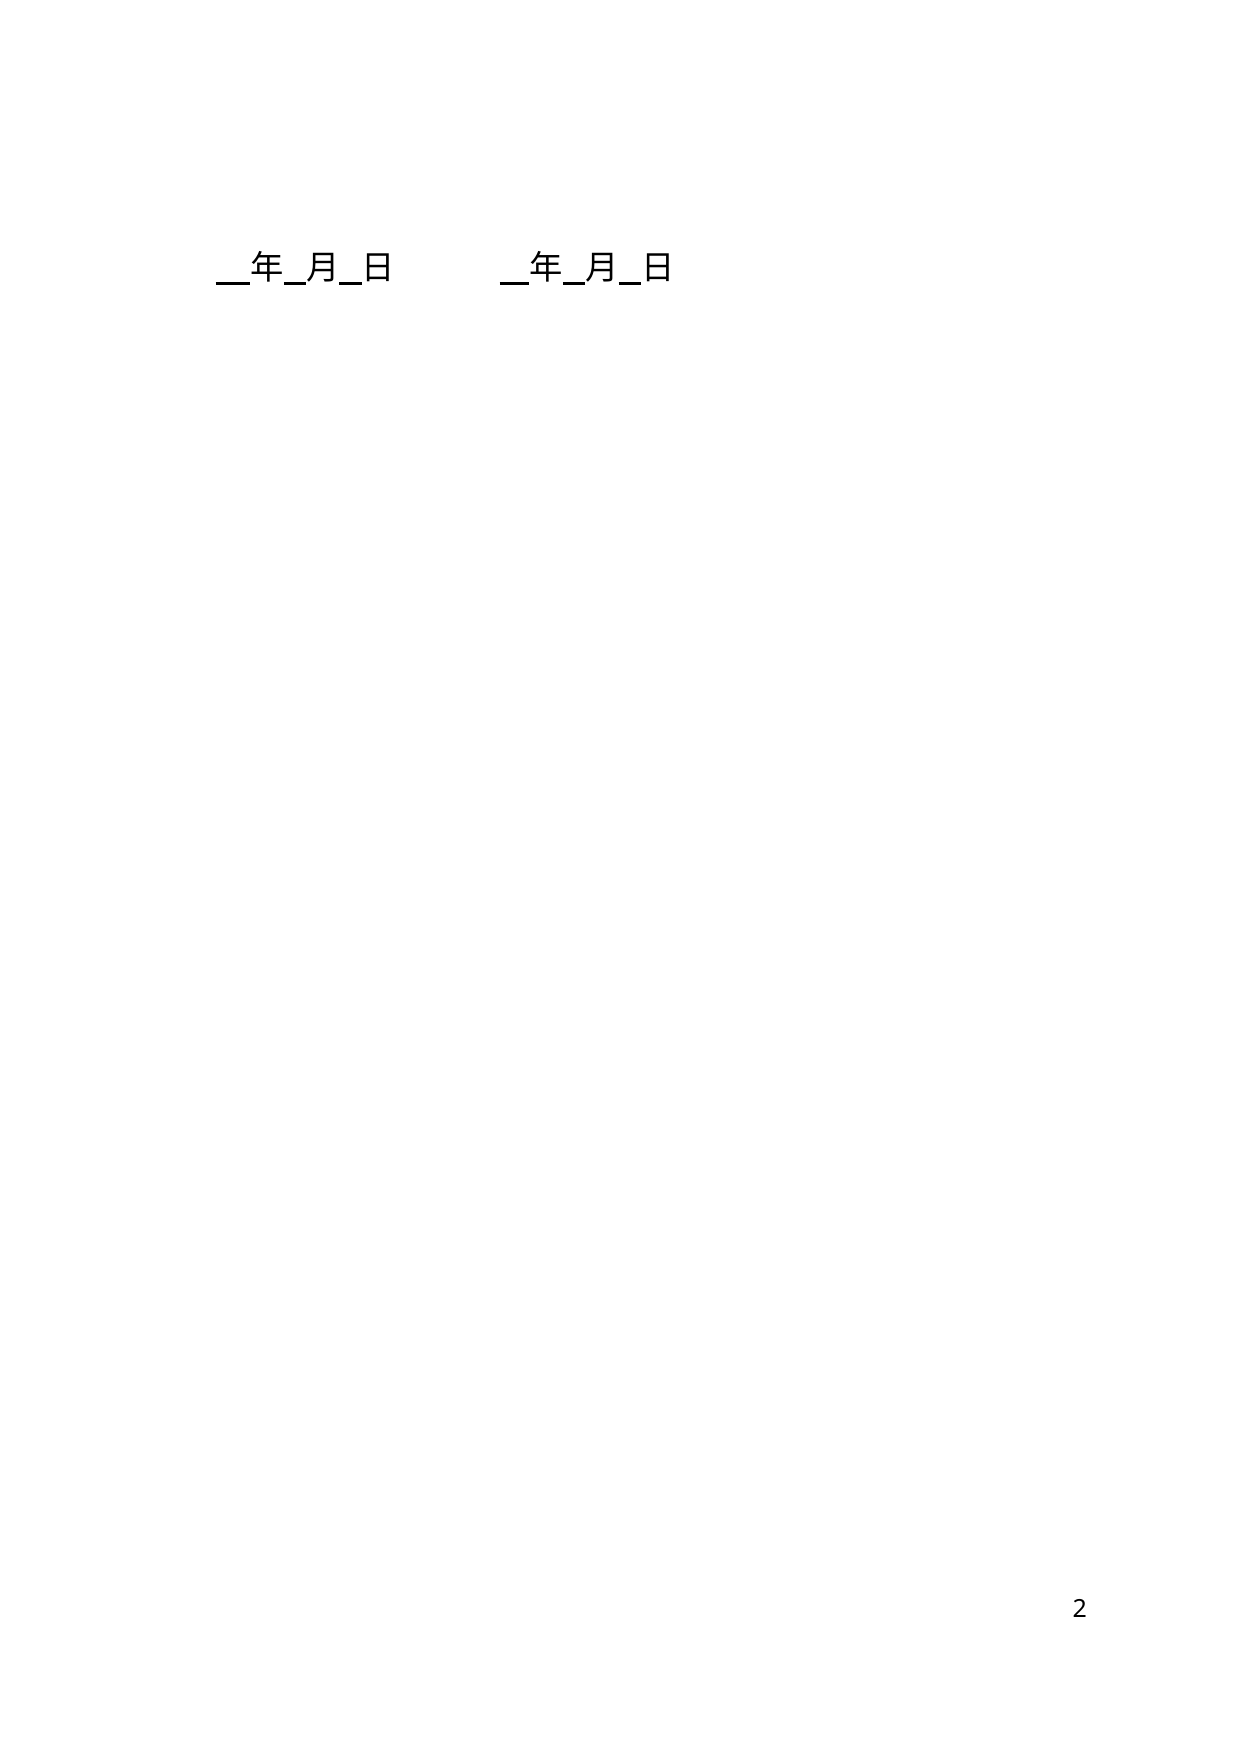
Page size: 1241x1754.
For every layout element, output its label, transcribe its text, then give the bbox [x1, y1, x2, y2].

text 年 月 日 年 月 日 [165, 233, 1087, 298]
